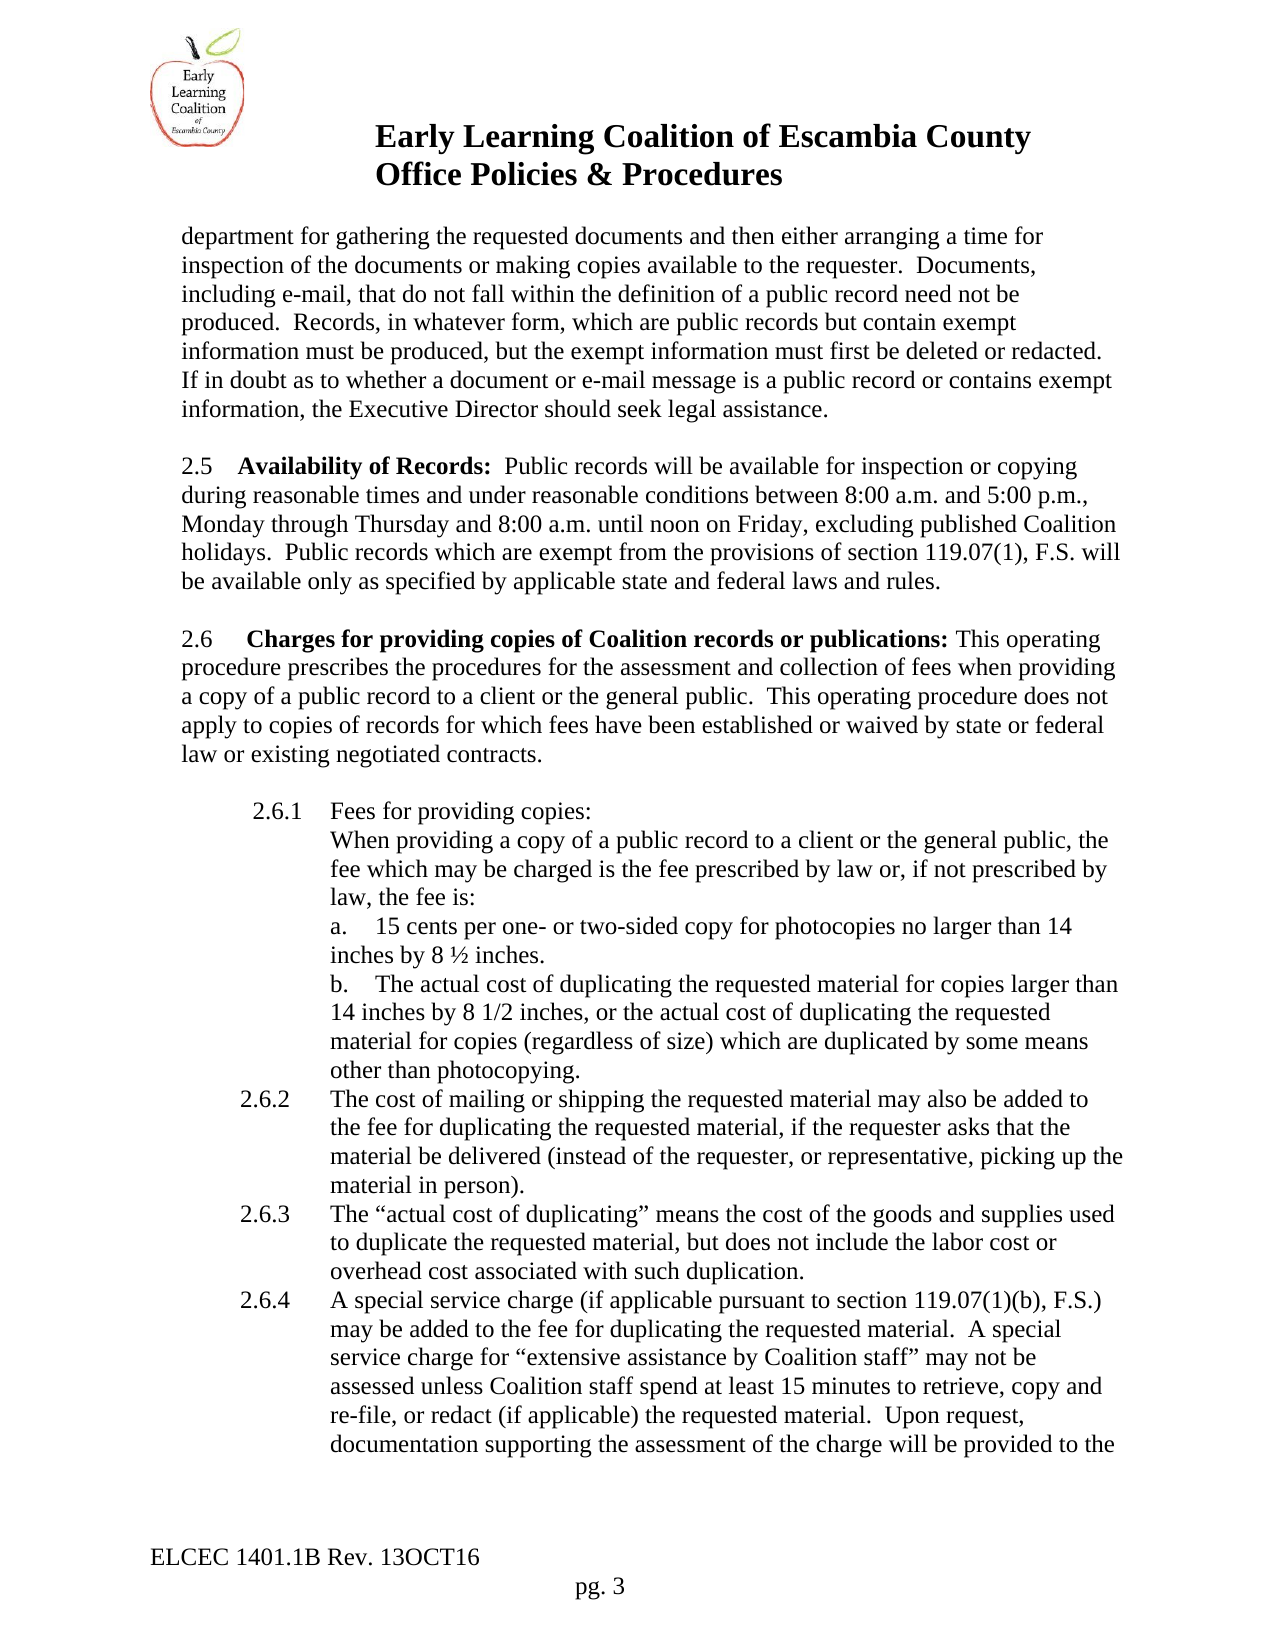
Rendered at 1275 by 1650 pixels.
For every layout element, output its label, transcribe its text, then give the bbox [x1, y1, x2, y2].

text 2.6.2 The cost of mailing or shipping the requested material may also be added to the fee for duplicating the requested material, if the requester asks that the material be delivered (instead of the requester, or representative, picking up the material in person). [240, 1084, 1125, 1199]
text 2.5 Availability of Records: Public records will be available for inspection or copying during reasonable times and under reasonable conditions between 8:00 a.m. and 5:00 p.m., Monday through Thursday and 8:00 a.m. until noon on Friday, excluding published Coalition holidays. Public records which are exempt from the provisions of section 119.07(1), F.S. will be available only as specified by applicable state and federal laws and rules. [181, 451, 1125, 595]
text a. 15 cents per one- or two-sided copy for photocopies no larger than 14 inches by 8 ½ inches. [330, 911, 1125, 969]
text 2.6.3 The “actual cost of duplicating” means the cost of the goods and supplies used to duplicate the requested material, but does not include the labor cost or overhead cost associated with such duplication. [240, 1199, 1125, 1285]
text 2.6.1 Fees for providing copies: [181, 796, 1125, 825]
text b. The actual cost of duplicating the requested material for copies larger than 14 inches by 8 1/2 inches, or the actual cost of duplicating the requested material for copies (regardless of size) which are duplicated by some means other than photocopying. [330, 969, 1125, 1084]
text When providing a copy of a public record to a client or the general public, the fee which may be charged is the fee prescribed by law or, if not prescribed by law, the fee is: [330, 825, 1125, 911]
picture [150, 28, 245, 147]
text 2.6 Charges for providing copies of Coalition records or publications: This operating procedure prescribes the procedures for the assessment and collection of fees when providing a copy of a public record to a client or the general public. This operating procedure does not apply to copies of records for which fees have been established or waived by state or federal law or existing negotiated contracts. [181, 624, 1125, 767]
